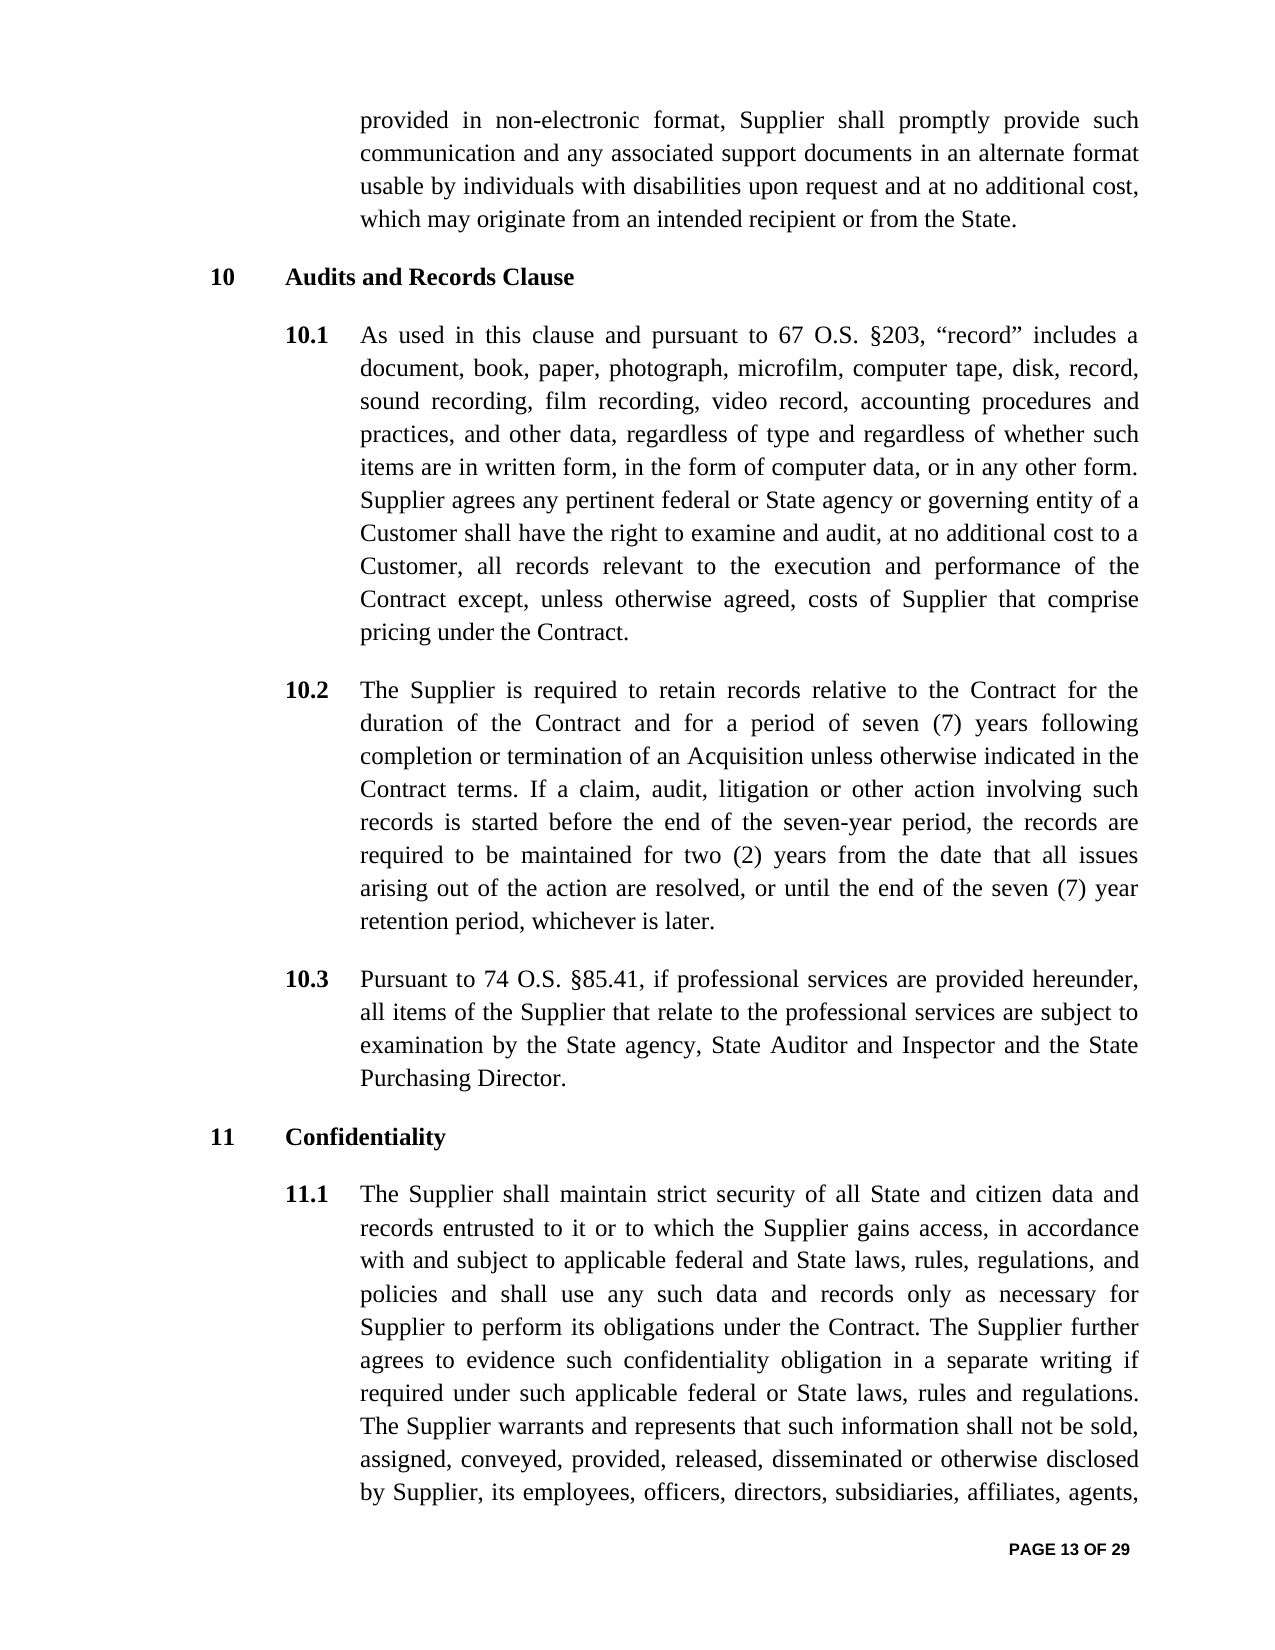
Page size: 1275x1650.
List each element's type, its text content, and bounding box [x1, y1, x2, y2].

list Confidentiality [210, 1122, 1140, 1150]
list Pursuant to 74 O.S. §85.41, if professional services are provided hereunder, all items of the Supplier that relate to the professional services are subject to examination by the State agency, State Auditor and Inspector and the State Purchasing Director. [285, 964, 1140, 1092]
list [285, 105, 1140, 233]
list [285, 1179, 1140, 1506]
list The Supplier is required to retain records relative to the Contract for the duration of the Contract and for a period of seven (7) years following completion or termination of an Acquisition unless otherwise indicated in the Contract terms. If a claim, audit, litigation or other action involving such records is started before the end of the seven-year period, the records are required to be maintained for two (2) years from the date that all issues arising out of the action are resolved, or until the end of the seven (7) year retention period, whichever is later. [285, 675, 1140, 935]
list As used in this clause and pursuant to 67 O.S. §203, “record” includes a document, book, paper, photograph, microfilm, computer tape, disk, record, sound recording, film recording, video record, accounting procedures and practices, and other data, regardless of type and regardless of whether such items are in written form, in the form of computer data, or in any other form. Supplier agrees any pertinent federal or State agency or governing entity of a Customer shall have the right to examine and audit, at no additional cost to a Customer, all records relevant to the execution and performance of the Contract except, unless otherwise agreed, costs of Supplier that comprise pricing under the Contract. [285, 320, 1140, 646]
list Audits and Records Clause [210, 262, 1140, 291]
